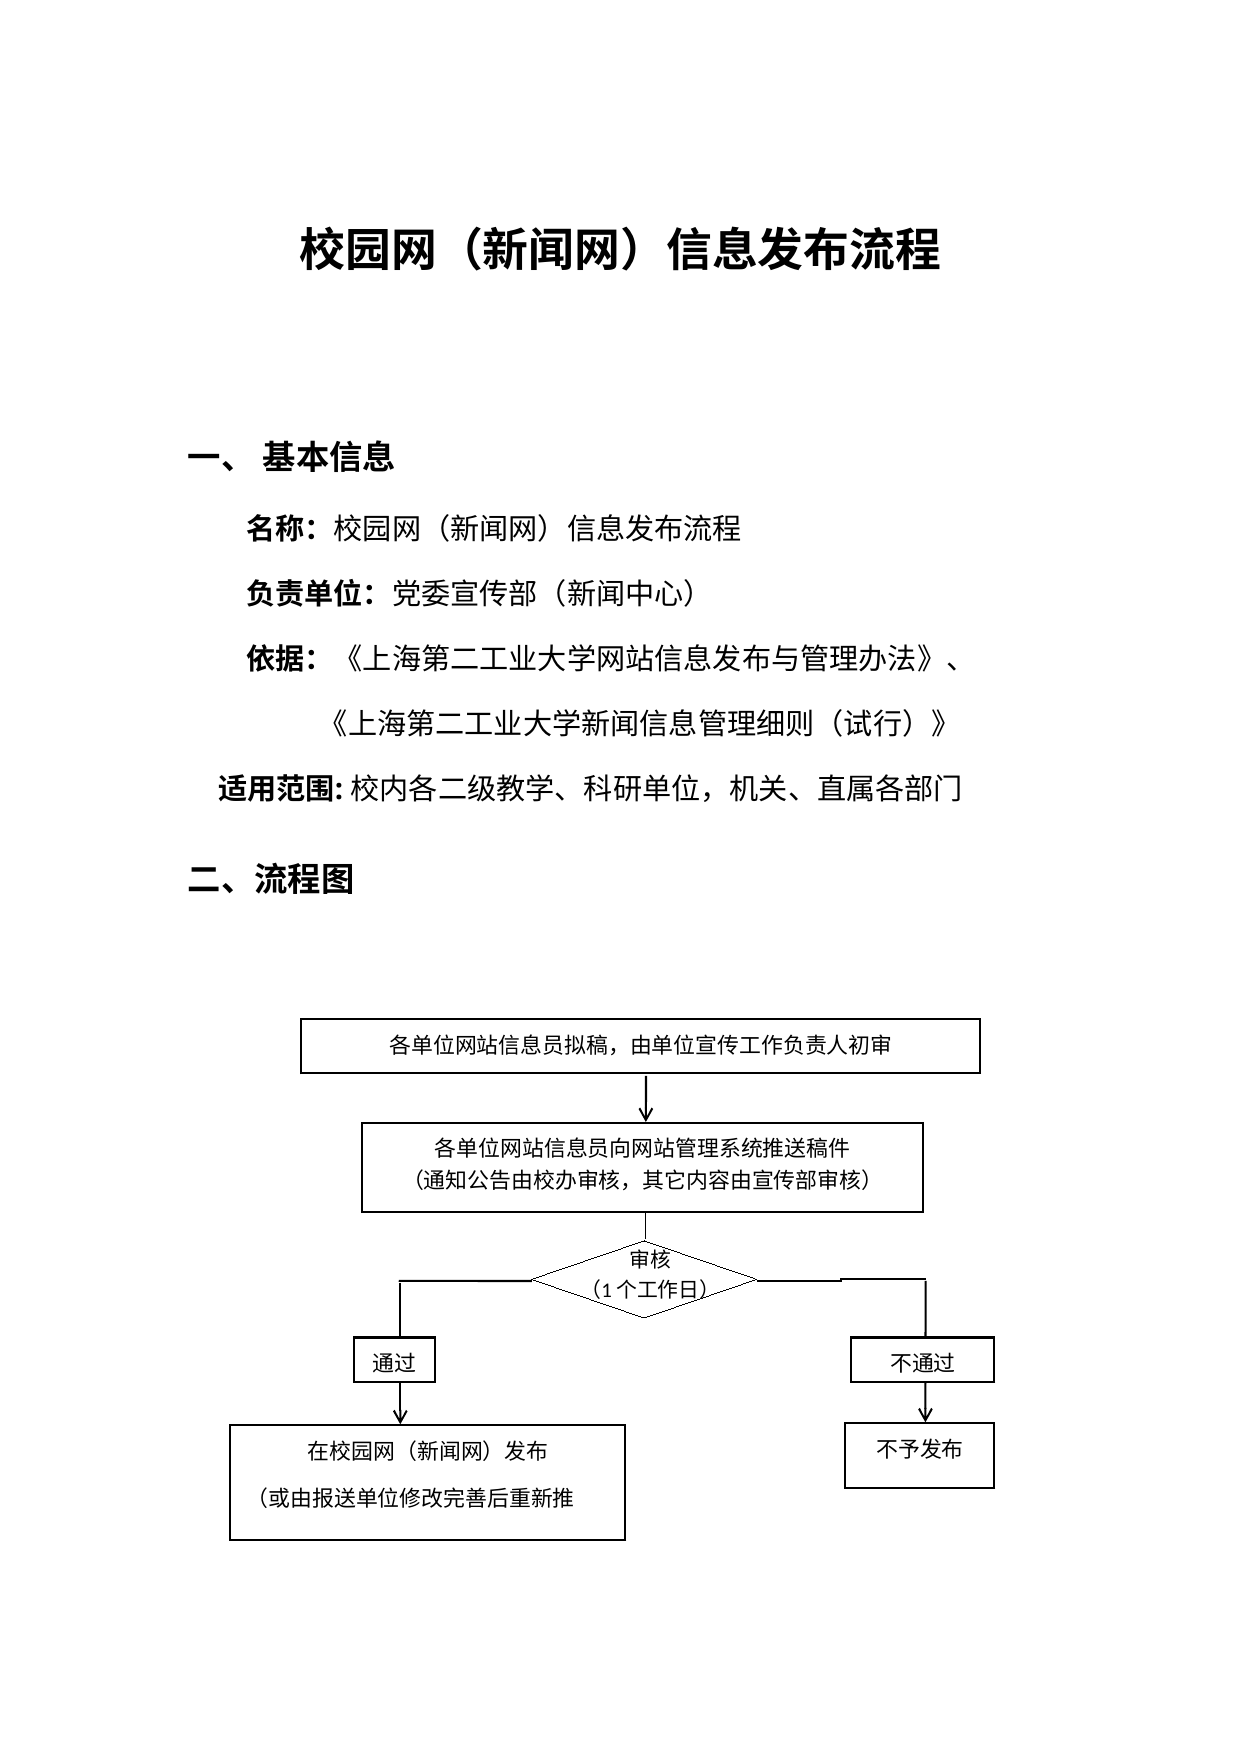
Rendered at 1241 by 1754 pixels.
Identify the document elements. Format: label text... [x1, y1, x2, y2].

text 负责单位：党委宣传部（新闻中心） [187, 559, 1053, 624]
text 依据：《上海第二工业大学网站信息发布与管理办法》、 [187, 624, 1053, 689]
text 二、流程图 [187, 844, 1053, 909]
text 名称：校园网（新闻网）信息发布流程 [187, 494, 1053, 559]
list 基本信息 [187, 423, 1053, 488]
text 适用范围: 校内各二级教学、科研单位，机关、直属各部门 [187, 754, 1053, 819]
text 校园网（新闻网）信息发布流程 [187, 197, 1053, 295]
text 《上海第二工业大学新闻信息管理细则（试行）》 [187, 689, 1053, 754]
